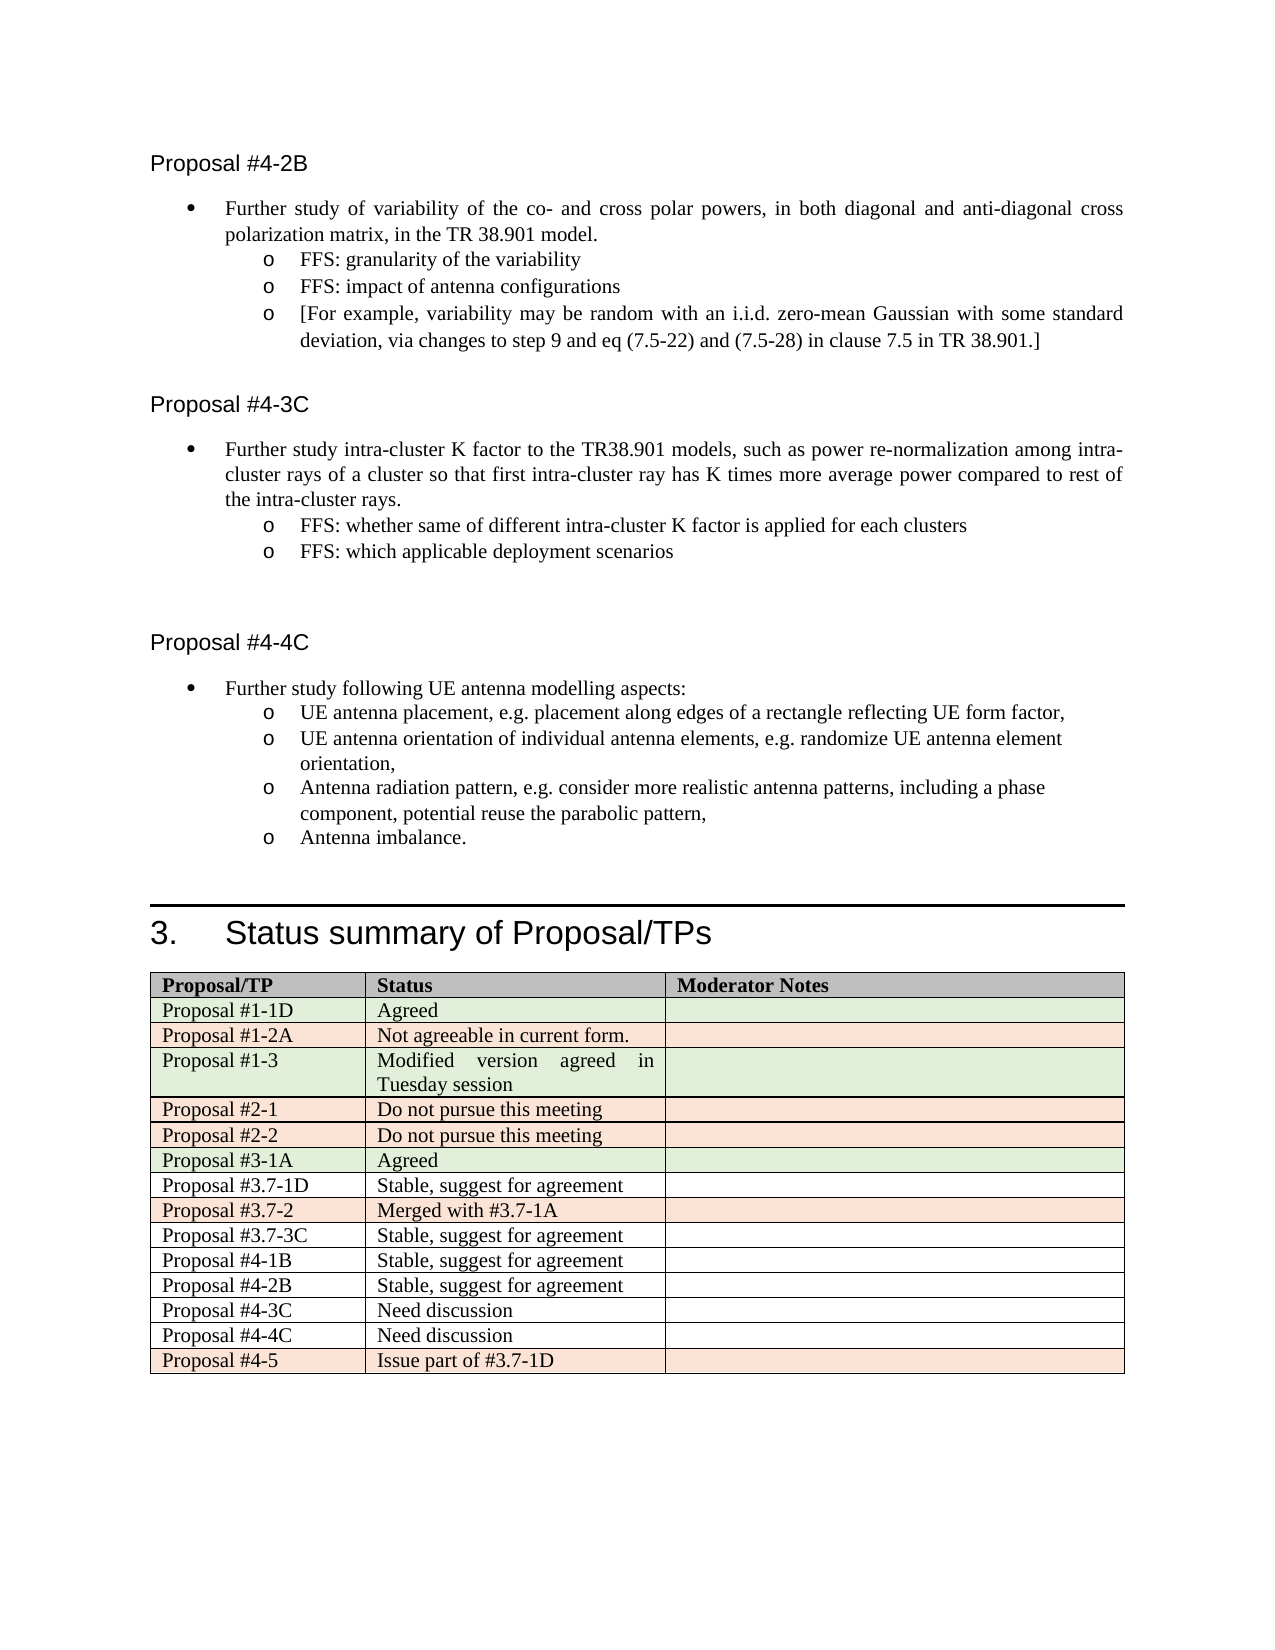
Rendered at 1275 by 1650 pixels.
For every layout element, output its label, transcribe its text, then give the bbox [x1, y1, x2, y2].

subtitle Proposal #4-3C [150, 391, 1125, 417]
table_cell Proposal #4-5 [151, 1349, 365, 1372]
table_cell [666, 1273, 1124, 1297]
table_cell Stable, suggest for agreement [366, 1173, 665, 1197]
table_cell Proposal #3.7-2 [151, 1198, 365, 1222]
list FFS: impact of antenna configurations [262, 274, 1125, 299]
table_cell Proposal #3.7-1D [151, 1173, 365, 1197]
table_cell Proposal #1-3 [151, 1048, 365, 1096]
table_header Proposal/TP [151, 973, 365, 997]
table_cell Agreed [366, 998, 665, 1022]
table_cell Proposal #3-1A [151, 1148, 365, 1172]
table_cell [666, 1023, 1124, 1047]
table_cell Proposal #3.7-3C [151, 1223, 365, 1247]
table_cell [666, 998, 1124, 1022]
list Further study of variability of the co- and cross polar powers, in both diagonal and anti-diagonal cross polarization matrix, in the TR 38.901 model. [187, 196, 1125, 246]
list [For example, variability may be random with an i.i.d. zero-mean Gaussian with some standard deviation, via changes to step 9 and eq (7.5-22) and (7.5-28) in clause 7.5 in TR 38.901.] [262, 301, 1125, 352]
table_cell Proposal #4-3C [151, 1298, 365, 1322]
table_cell [666, 1198, 1124, 1222]
list UE antenna placement, e.g. placement along edges of a rectangle reflecting UE form factor, [262, 700, 1125, 726]
list FFS: granularity of the variability [262, 247, 1125, 272]
table_cell Proposal #2-1 [151, 1098, 365, 1121]
table_cell [666, 1349, 1124, 1372]
table_cell Modified version agreed in Tuesday session [366, 1048, 665, 1096]
table_cell Merged with #3.7-1A [366, 1198, 665, 1222]
table_cell Stable, suggest for agreement [366, 1248, 665, 1272]
table_cell [666, 1223, 1124, 1247]
table_cell Not agreeable in current form. [366, 1023, 665, 1047]
table_cell [666, 1148, 1124, 1172]
subtitle Proposal #4-2B [150, 150, 1125, 176]
list Antenna imbalance. [262, 825, 1125, 851]
table_header Moderator Notes [666, 973, 1124, 997]
table_cell Stable, suggest for agreement [366, 1223, 665, 1247]
table_cell Do not pursue this meeting [366, 1123, 665, 1147]
table_cell Proposal #4-1B [151, 1248, 365, 1272]
list FFS: whether same of different intra-cluster K factor is applied for each clusters [262, 512, 1125, 538]
table_cell Stable, suggest for agreement [366, 1273, 665, 1297]
table_cell [666, 1123, 1124, 1147]
list Further study following UE antenna modelling aspects: [187, 676, 1125, 700]
table_cell Issue part of #3.7-1D [366, 1349, 665, 1372]
table_cell Proposal #2-2 [151, 1123, 365, 1147]
list FFS: which applicable deployment scenarios [262, 539, 1125, 565]
table_cell [666, 1048, 1124, 1096]
table_cell Need discussion [366, 1323, 665, 1347]
table_cell Proposal #1-1D [151, 998, 365, 1022]
table_cell [666, 1098, 1124, 1121]
table_cell Need discussion [366, 1298, 665, 1322]
list UE antenna orientation of individual antenna elements, e.g. randomize UE antenna element orientation, [262, 726, 1125, 775]
table_cell [666, 1173, 1124, 1197]
table_cell [666, 1248, 1124, 1272]
table_cell Agreed [366, 1148, 665, 1172]
table_cell [666, 1298, 1124, 1322]
list Antenna radiation pattern, e.g. consider more realistic antenna patterns, including a phase component, potential reuse the parabolic pattern, [262, 775, 1125, 825]
subtitle Status summary of Proposal/TPs [150, 907, 1125, 951]
table_cell Proposal #4-2B [151, 1273, 365, 1297]
table_cell Do not pursue this meeting [366, 1098, 665, 1121]
subtitle Proposal #4-4C [150, 629, 1125, 656]
table_cell [666, 1323, 1124, 1347]
list Further study intra-cluster K factor to the TR38.901 models, such as power re-normalization among intra-cluster rays of a cluster so that first intra-cluster ray has K times more average power compared to rest of the intra-cluster rays. [187, 437, 1125, 511]
table_cell Proposal #4-4C [151, 1323, 365, 1347]
table_header Status [366, 973, 665, 997]
table_cell Proposal #1-2A [151, 1023, 365, 1047]
